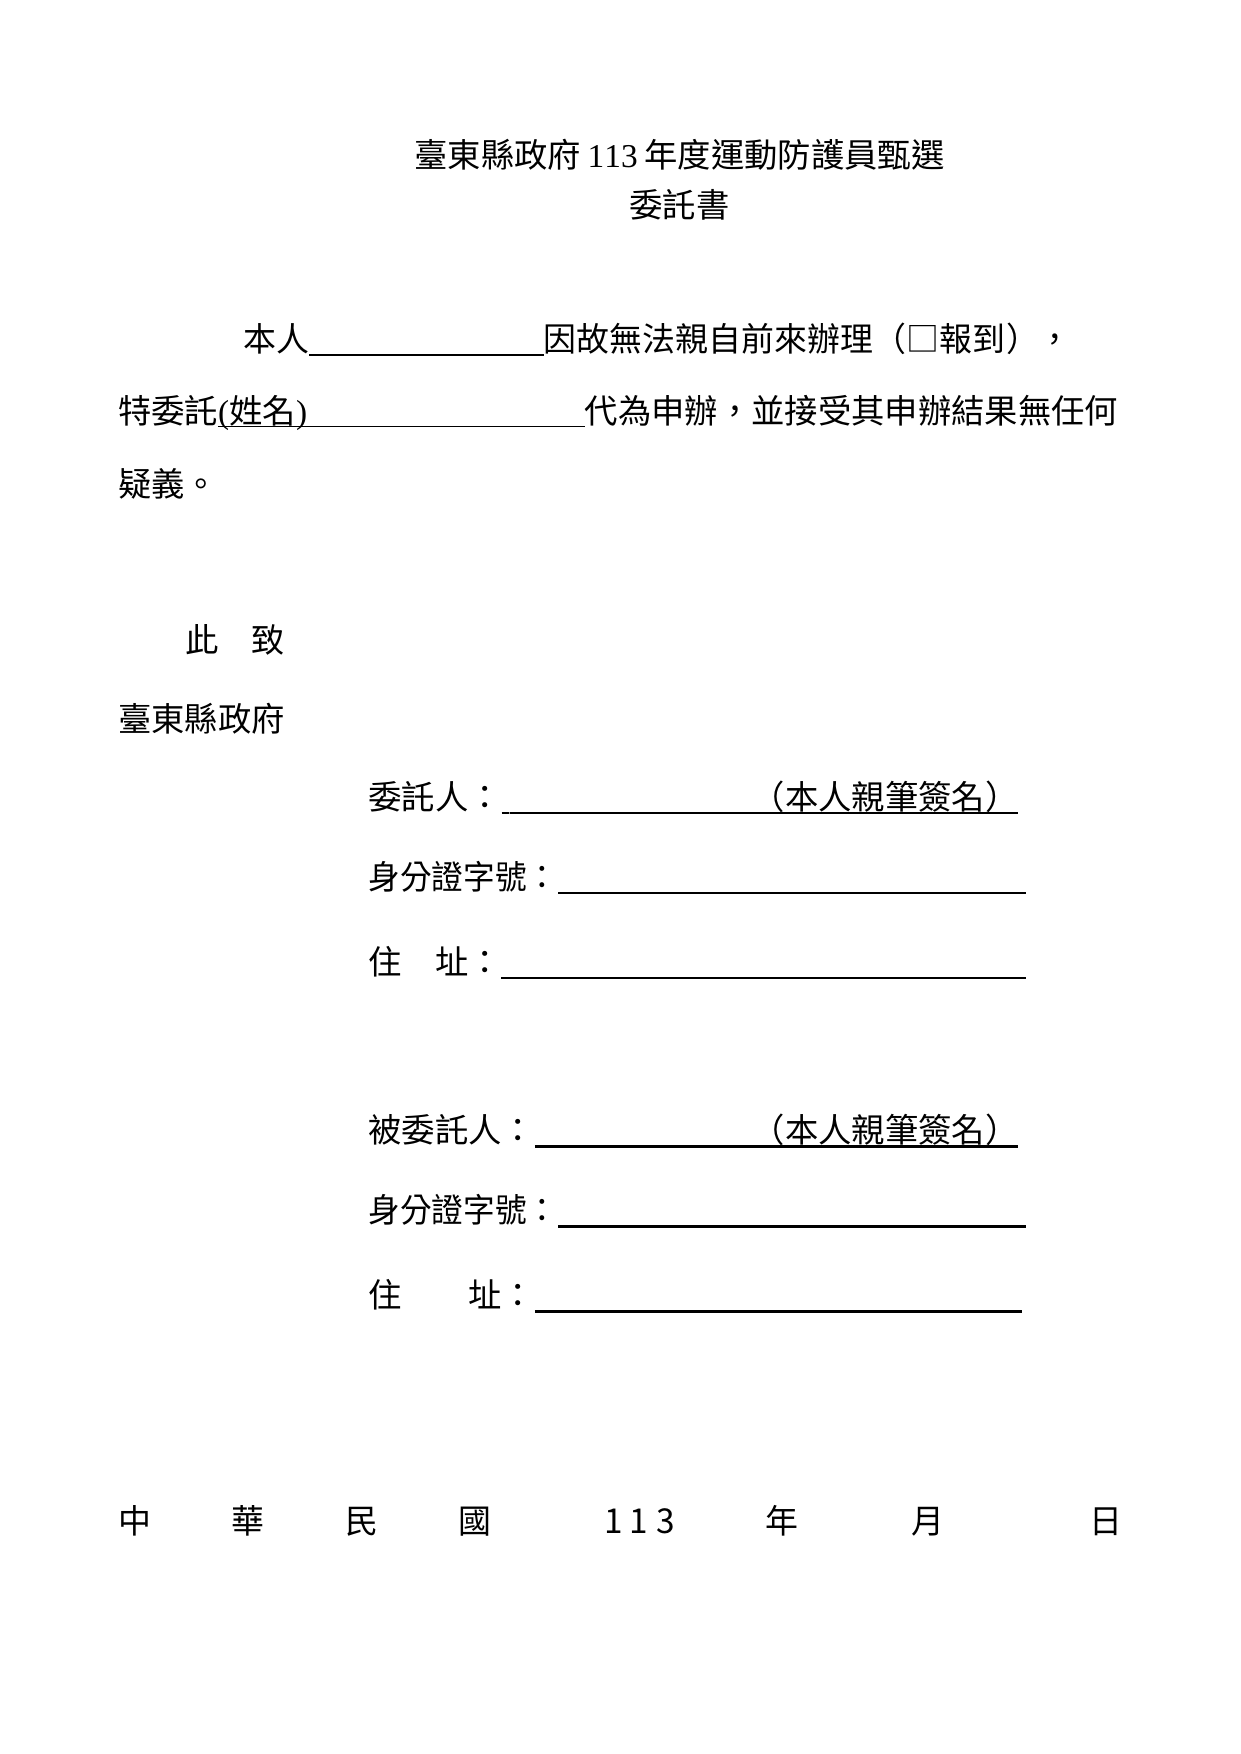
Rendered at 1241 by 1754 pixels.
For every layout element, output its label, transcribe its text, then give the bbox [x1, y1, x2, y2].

text 臺東縣政府 [118, 692, 1205, 741]
text 身分證字號： [368, 851, 1205, 899]
text 委託人： （本人親筆簽名） [368, 771, 1205, 819]
text 被委託人： （本人親筆簽名） [368, 1104, 1205, 1152]
text 特委託(姓名) 代為申辦，並接受其申辦結果無任何 [118, 385, 1205, 433]
text 身分證字號： [368, 1184, 1205, 1232]
text 本人 因故無法親自前來辦理（□報到）， [110, 312, 1205, 361]
text 疑義。 [118, 457, 1205, 506]
text 臺東縣政府113年度運動防護員甄選 [153, 129, 1205, 177]
text 此 致 [185, 613, 1205, 662]
text 住 址： [368, 1269, 1205, 1317]
text 委託書 [153, 179, 1205, 227]
text 住 址： [368, 936, 1205, 984]
